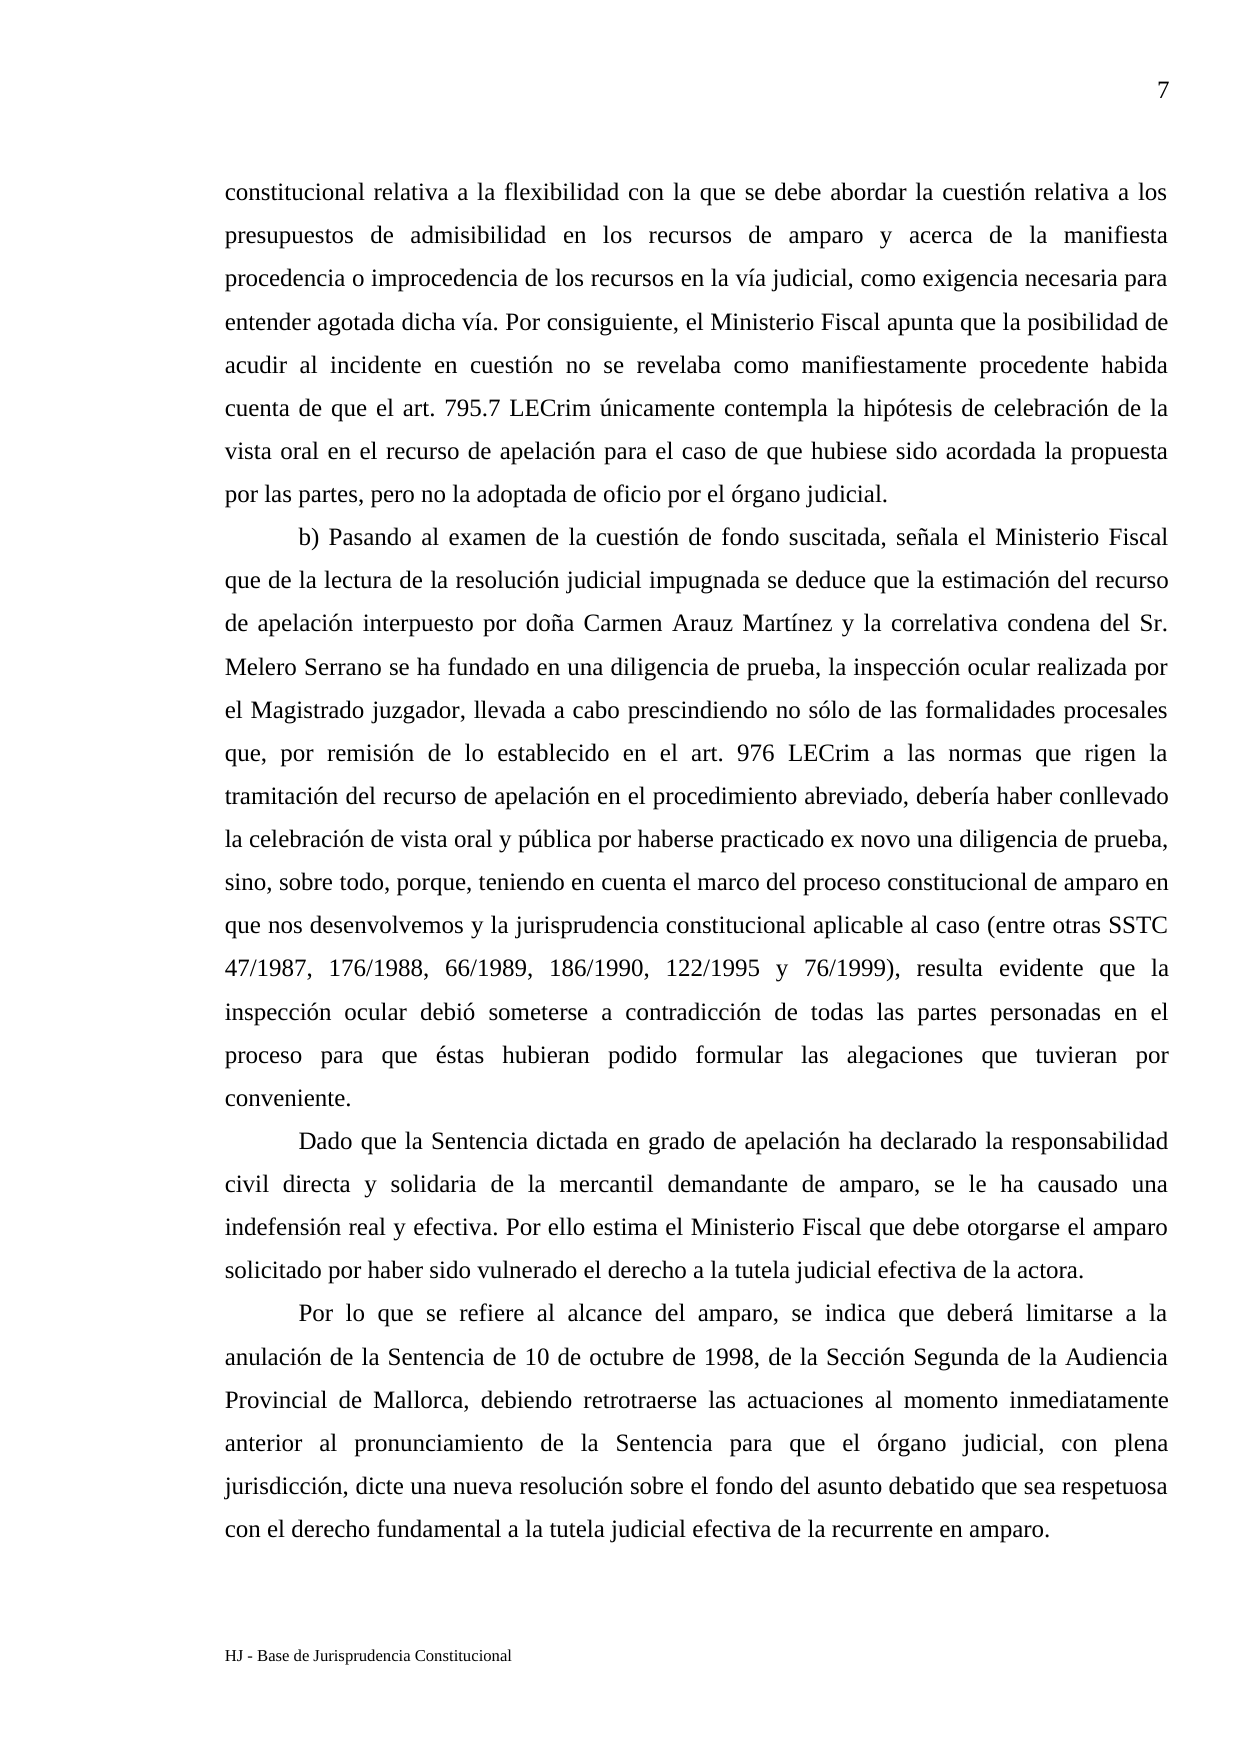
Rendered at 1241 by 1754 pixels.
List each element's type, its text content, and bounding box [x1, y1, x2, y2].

text Dado que la Sentencia dictada en grado de apelación ha declarado la responsabilidad civil directa y solidaria de la mercantil demandante de amparo, se le ha causado una indefensión real y efectiva. Por ello estima el Ministerio Fiscal que debe otorgarse el amparo solicitado por haber sido vulnerado el derecho a la tutela judicial efectiva de la actora. [224, 1126, 1169, 1284]
text b) Pasando al examen de la cuestión de fondo suscitada, señala el Ministerio Fiscal que de la lectura de la resolución judicial impugnada se deduce que la estimación del recurso de apelación interpuesto por doña Carmen Arauz Martínez y la correlativa condena del Sr. Melero Serrano se ha fundado en una diligencia de prueba, la inspección ocular realizada por el Magistrado juzgador, llevada a cabo prescindiendo no sólo de las formalidades procesales que, por remisión de lo establecido en el art. 976 LECrim a las normas que rigen la tramitación del recurso de apelación en el procedimiento abreviado, debería haber conllevado la celebración de vista oral y pública por haberse practicado ex novo una diligencia de prueba, sino, sobre todo, porque, teniendo en cuenta el marco del proceso constitucional de amparo en que nos desenvolvemos y la jurisprudencia constitucional aplicable al caso (entre otras SSTC 47/1987, 176/1988, 66/1989, 186/1990, 122/1995 y 76/1999), resulta evidente que la inspección ocular debió someterse a contradicción de todas las partes personadas en el proceso para que éstas hubieran podido formular las alegaciones que tuvieran por conveniente. [224, 522, 1169, 1112]
text Por lo que se refiere al alcance del amparo, se indica que deberá limitarse a la anulación de la Sentencia de 10 de octubre de 1998, de la Sección Segunda de la Audiencia Provincial de Mallorca, debiendo retrotraerse las actuaciones al momento inmediatamente anterior al pronunciamiento de la Sentencia para que el órgano judicial, con plena jurisdicción, dicte una nueva resolución sobre el fondo del asunto debatido que sea respetuosa con el derecho fundamental a la tutela judicial efectiva de la recurrente en amparo. [224, 1298, 1169, 1543]
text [224, 177, 1169, 508]
